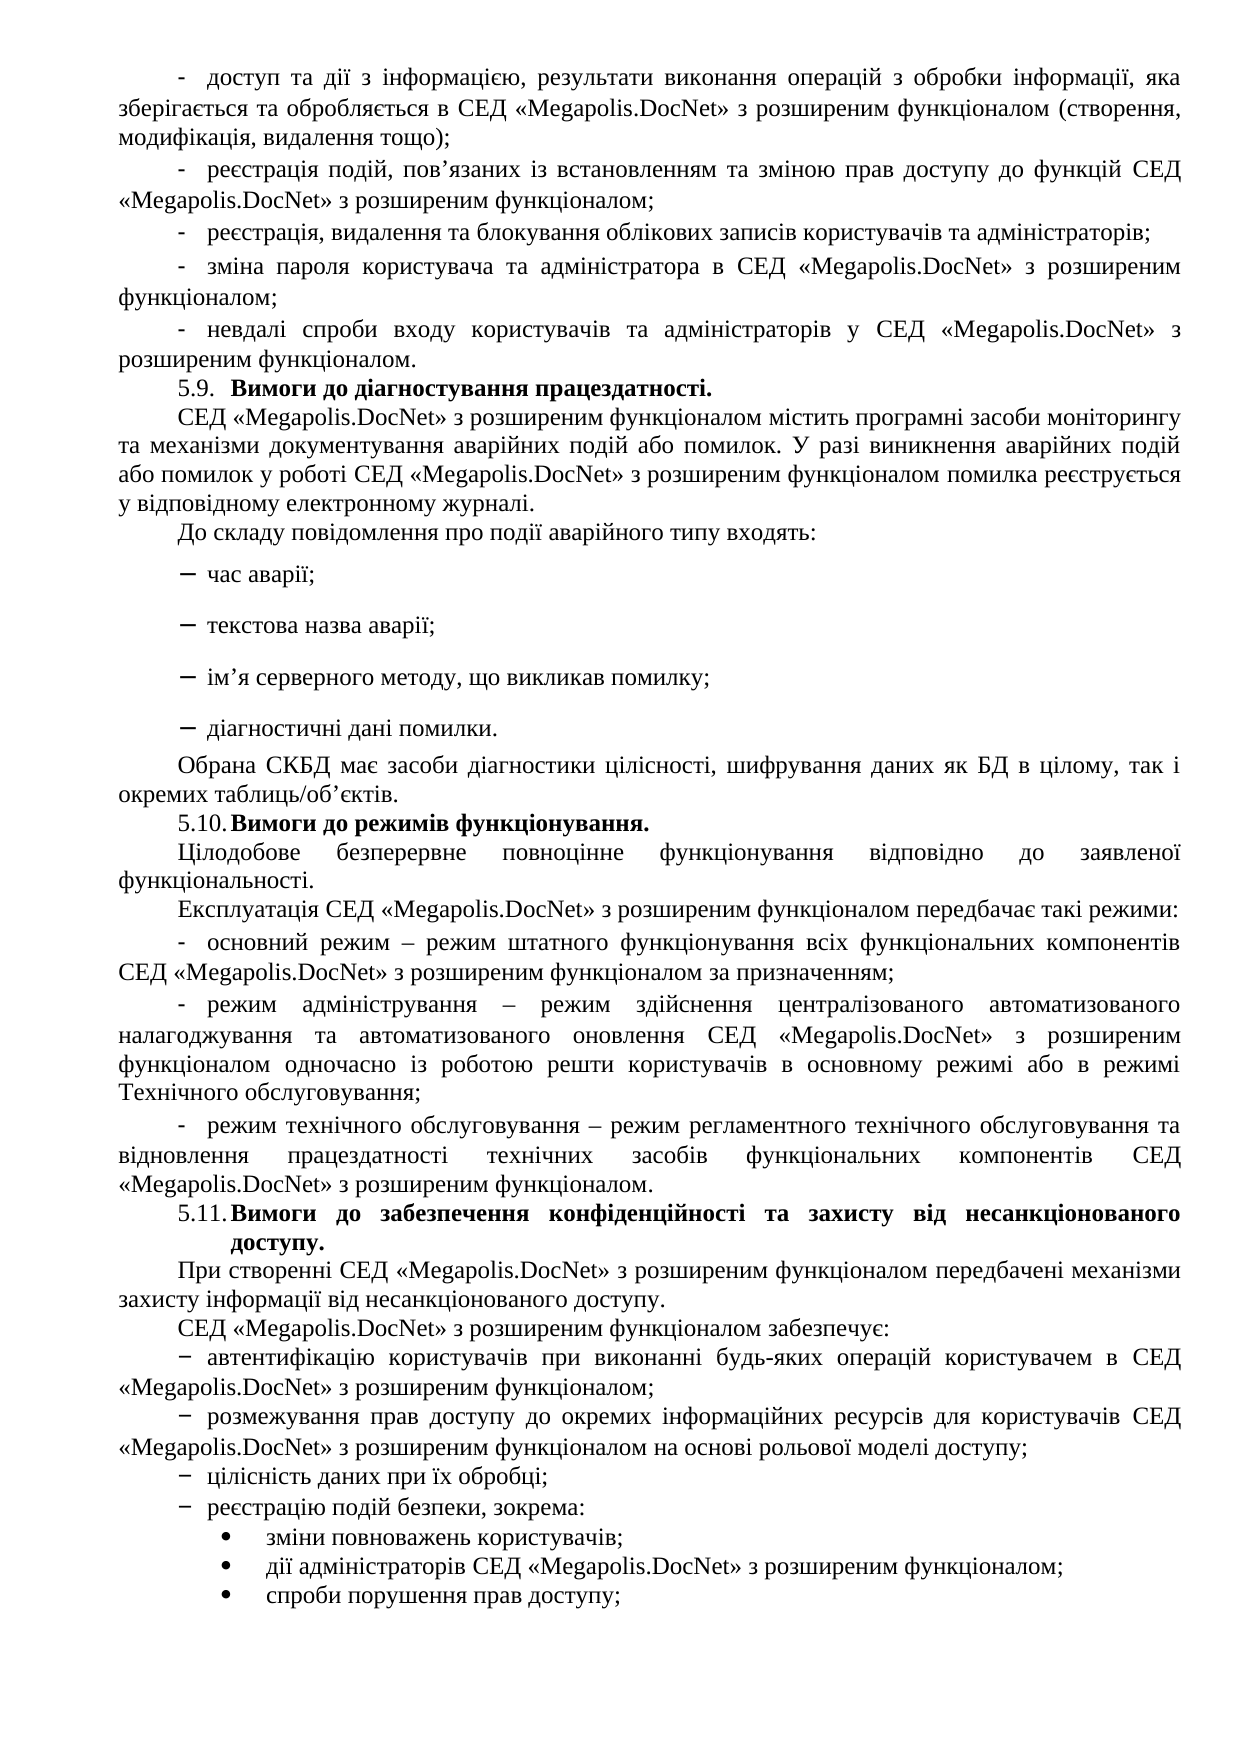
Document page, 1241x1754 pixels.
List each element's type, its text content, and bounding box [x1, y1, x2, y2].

list основний режим – режим штатного функціонування всіх функціональних компонентів СЕД «Megapolis.DocNet» з розширеним функціоналом за призначенням; [118, 923, 1181, 986]
list невдалі спроби входу користувачів та адміністраторів у СЕД «Megapolis.DocNet» з розширеним функціоналом. [118, 310, 1181, 373]
list реєстрація подій, пов’язаних із встановленням та зміною прав доступу до функцій СЕД «Megapolis.DocNet» з розширеним функціоналом; [118, 151, 1181, 213]
list реєстрація, видалення та блокування облікових записів користувачів та адміністраторів; [118, 213, 1181, 247]
list Вимоги до діагностування працездатності. [177, 373, 1181, 402]
text СЕД «Megapolis.DocNet» з розширеним функціоналом забезпечує: [118, 1313, 1181, 1342]
list режим адміністрування – режим здійснення централізованого автоматизованого налагоджування та автоматизованого оновлення СЕД «Megapolis.DocNet» з розширеним функціоналом одночасно із роботою решти користувачів в основному режимі або в режимі Технічного обслуговування; [118, 986, 1181, 1106]
list Вимоги до режимів функціонування. [177, 808, 1181, 837]
list дії адміністраторів СЕД «Megapolis.DocNet» з розширеним функціоналом; [177, 1551, 1181, 1580]
text До складу повідомлення про події аварійного типу входять: [118, 517, 1181, 546]
list цілісність даних при їх обробці; [118, 1461, 1181, 1492]
list текстова назва аварії; [177, 597, 1181, 648]
text СЕД «Megapolis.DocNet» з розширеним функціоналом містить програмні засоби моніторингу та механізми документування аварійних подій або помилок. У разі виникнення аварійних подій або помилок у роботі СЕД «Megapolis.DocNet» з розширеним функціоналом помилка реєструється у відповідному електронному журналі. [118, 402, 1181, 517]
list автентифікацію користувачів при виконанні будь-яких операцій користувачем в СЕД «Megapolis.DocNet» з розширеним функціоналом; [118, 1342, 1181, 1401]
list розмежування прав доступу до окремих інформаційних ресурсів для користувачів СЕД «Megapolis.DocNet» з розширеним функціоналом на основі рольової моделі доступу; [118, 1401, 1181, 1461]
list ім’я серверного методу, що викликав помилку; [177, 648, 1181, 699]
list спроби порушення прав доступу; [177, 1580, 1181, 1609]
list діагностичні дані помилки. [177, 699, 1181, 751]
list Вимоги до забезпечення конфіденційності та захисту від несанкціонованого доступу. [177, 1198, 1181, 1255]
text При створенні СЕД «Megapolis.DocNet» з розширеним функціоналом передбачені механізми захисту інформації від несанкціонованого доступу. [118, 1255, 1181, 1313]
list доступ та дії з інформацією, результати виконання операцій з обробки інформації, яка зберігається та обробляється в СЕД «Megapolis.DocNet» з розширеним функціоналом (створення, модифікація, видалення тощо); [118, 59, 1181, 151]
list час аварії; [177, 546, 1181, 597]
list зміна пароля користувача та адміністратора в СЕД «Megapolis.DocNet» з розширеним функціоналом; [118, 247, 1181, 310]
text Обрана СКБД має засоби діагностики цілісності, шифрування даних як БД в цілому, так і окремих таблиць/об’єктів. [118, 751, 1181, 808]
list Експлуатація СЕД «Megapolis.DocNet» з розширеним функціоналом передбачає такі режими: [118, 894, 1181, 923]
text Цілодобове безперервне повноцінне функціонування відповідно до заявленої функціональності. [118, 837, 1181, 894]
list режим технічного обслуговування – режим регламентного технічного обслуговування та відновлення працездатності технічних засобів функціональних компонентів СЕД «Megapolis.DocNet» з розширеним функціоналом. [118, 1106, 1181, 1198]
list зміни повноважень користувачів; [177, 1522, 1181, 1551]
list реєстрацію подій безпеки, зокрема: [118, 1492, 1181, 1522]
